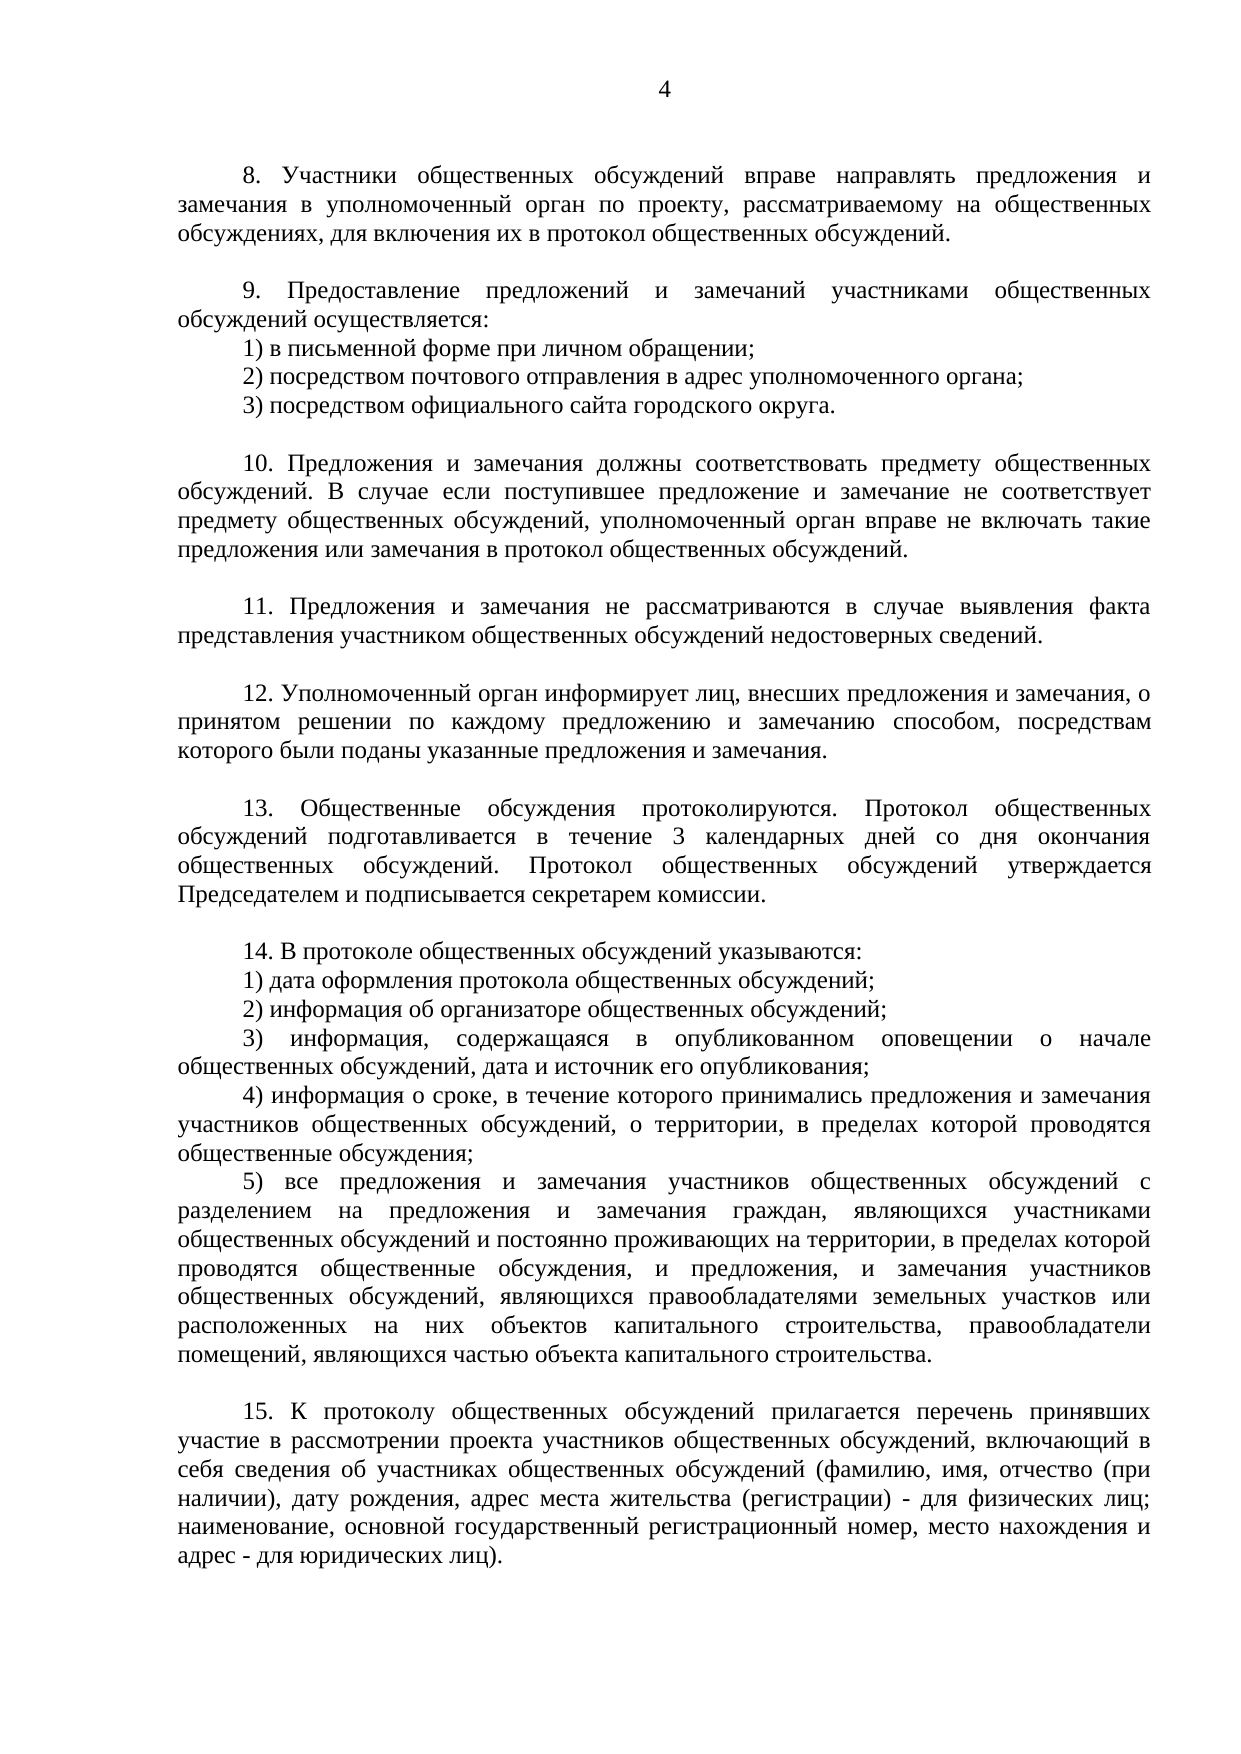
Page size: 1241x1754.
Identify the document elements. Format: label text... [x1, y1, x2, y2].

text 1) в письменной форме при личном обращении; [177, 333, 1152, 361]
text 14. В протоколе общественных обсуждений указываются: [177, 936, 1152, 965]
text 3) информация, содержащаяся в опубликованном оповещении о начале общественных обсуждений, дата и источник его опубликования; [177, 1023, 1152, 1080]
text 2) информация об организаторе общественных обсуждений; [177, 994, 1152, 1023]
text 12. Уполномоченный орган информирует лиц, внесших предложения и замечания, о принятом решении по каждому предложению и замечанию способом, посредствам которого были поданы указанные предложения и замечания. [177, 678, 1152, 764]
text 11. Предложения и замечания не рассматриваются в случае выявления факта представления участником общественных обсуждений недостоверных сведений. [177, 591, 1152, 649]
text 3) посредством официального сайта городского округа. [177, 390, 1152, 419]
text 4) информация о сроке, в течение которого принимались предложения и замечания участников общественных обсуждений, о территории, в пределах которой проводятся общественные обсуждения; [177, 1080, 1152, 1166]
text 1) дата оформления протокола общественных обсуждений; [177, 965, 1152, 994]
text 5) все предложения и замечания участников общественных обсуждений с разделением на предложения и замечания граждан, являющихся участниками общественных обсуждений и постоянно проживающих на территории, в пределах которой проводятся общественные обсуждения, и предложения, и замечания участников общественных обсуждений, являющихся правообладателями земельных участков или расположенных на них объектов капитального строительства, правообладатели помещений, являющихся частью объекта капитального строительства. [177, 1166, 1152, 1368]
text 15. К протоколу общественных обсуждений прилагается перечень принявших участие в рассмотрении проекта участников общественных обсуждений, включающий в себя сведения об участниках общественных обсуждений (фамилию, имя, отчество (при наличии), дату рождения, адрес места жительства (регистрации) - для физических лиц; наименование, основной государственный регистрационный номер, место нахождения и адрес - для юридических лиц). [177, 1396, 1152, 1569]
text 10. Предложения и замечания должны соответствовать предмету общественных обсуждений. В случае если поступившее предложение и замечание не соответствует предмету общественных обсуждений, уполномоченный орган вправе не включать такие предложения или замечания в протокол общественных обсуждений. [177, 448, 1152, 563]
text 9. Предоставление предложений и замечаний участниками общественных обсуждений осуществляется: [177, 275, 1152, 333]
text 13. Общественные обсуждения протоколируются. Протокол общественных обсуждений подготавливается в течение 3 календарных дней со дня окончания общественных обсуждений. Протокол общественных обсуждений утверждается Председателем и подписывается секретарем комиссии. [177, 793, 1152, 908]
text 2) посредством почтового отправления в адрес уполномоченного органа; [177, 361, 1152, 390]
text 8. Участники общественных обсуждений вправе направлять предложения и замечания в уполномоченный орган по проекту, рассматриваемому на общественных обсуждениях, для включения их в протокол общественных обсуждений. [177, 160, 1152, 246]
